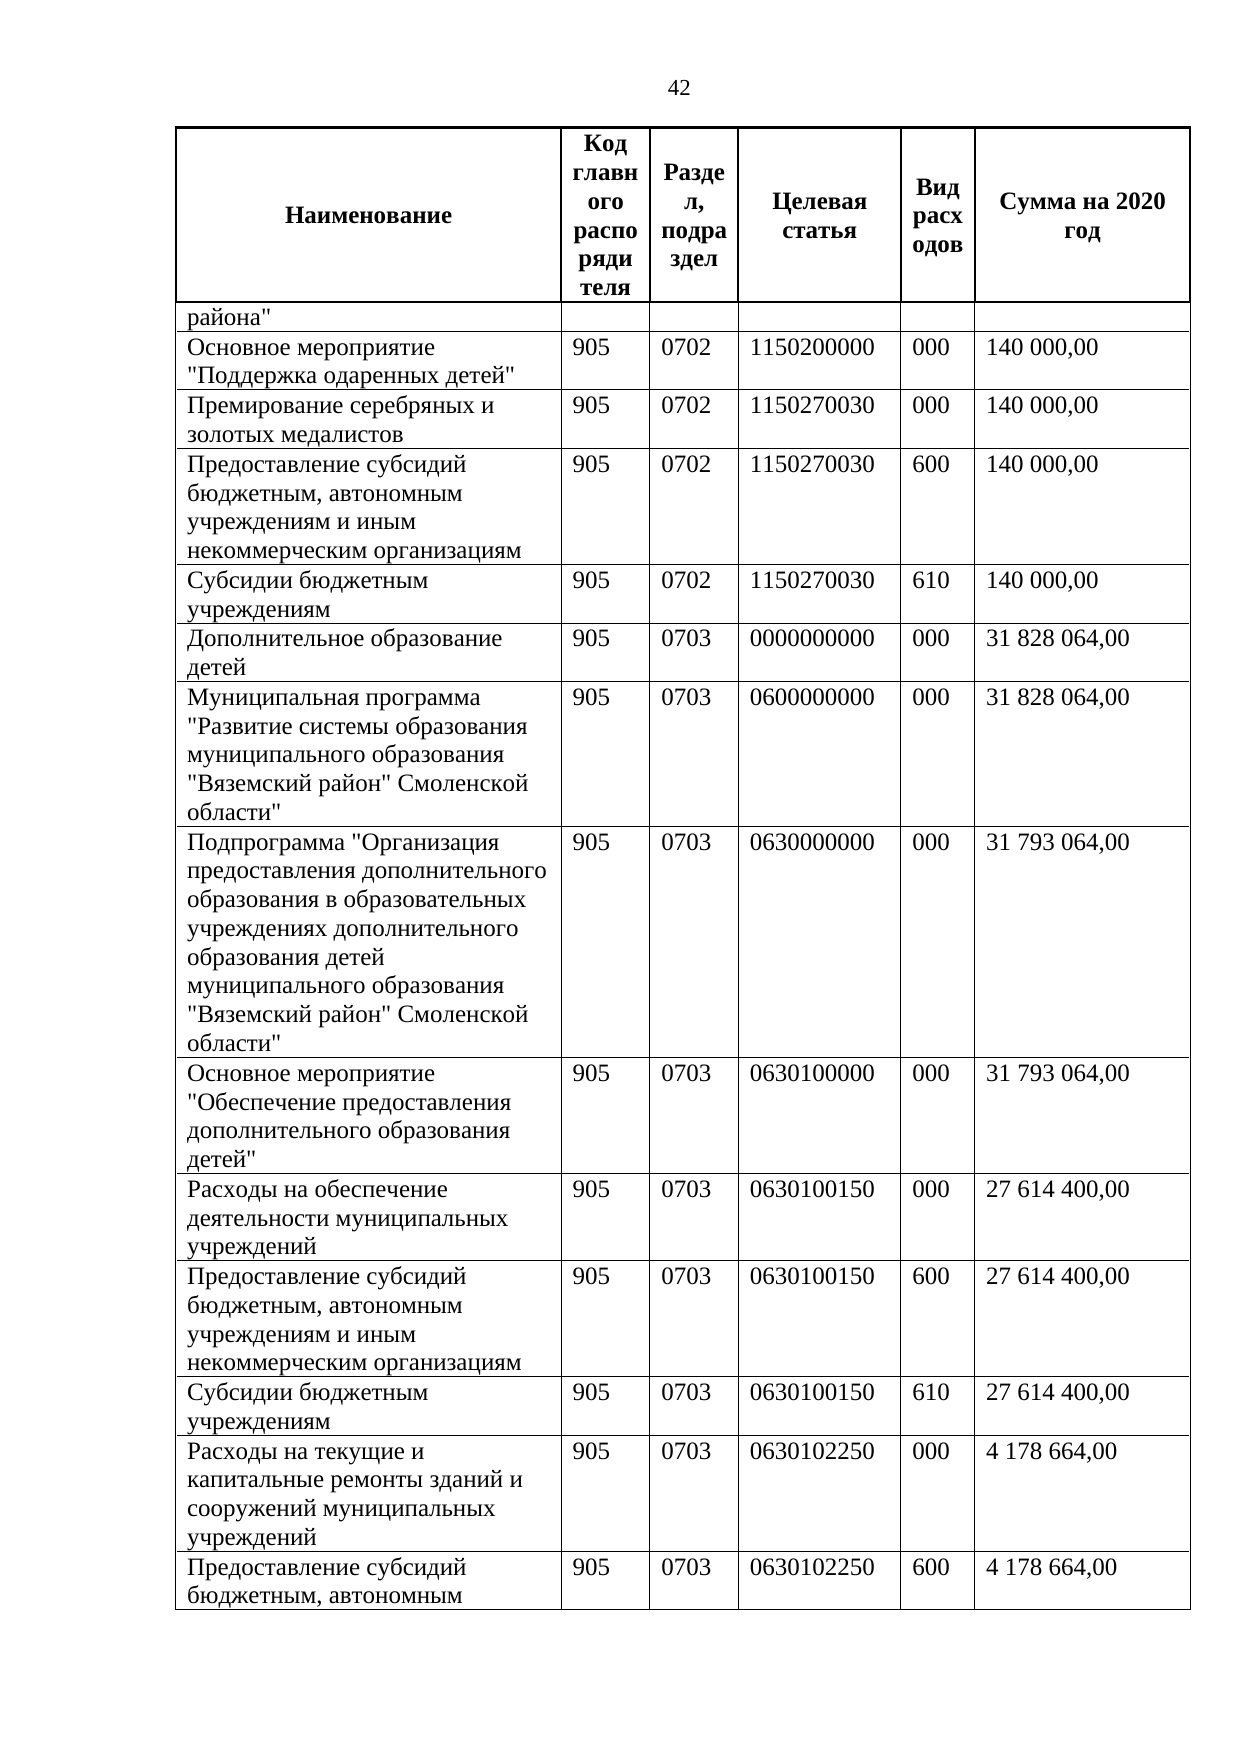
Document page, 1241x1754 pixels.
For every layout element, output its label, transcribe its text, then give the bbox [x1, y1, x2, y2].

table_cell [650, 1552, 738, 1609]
table_header Сумма на 2020 год [976, 129, 1189, 301]
table_header Код главного распорядителя [562, 129, 649, 301]
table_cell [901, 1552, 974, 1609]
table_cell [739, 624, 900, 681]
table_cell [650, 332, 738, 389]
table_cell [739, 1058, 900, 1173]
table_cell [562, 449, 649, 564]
table_header Раздел, подраздел [651, 129, 737, 301]
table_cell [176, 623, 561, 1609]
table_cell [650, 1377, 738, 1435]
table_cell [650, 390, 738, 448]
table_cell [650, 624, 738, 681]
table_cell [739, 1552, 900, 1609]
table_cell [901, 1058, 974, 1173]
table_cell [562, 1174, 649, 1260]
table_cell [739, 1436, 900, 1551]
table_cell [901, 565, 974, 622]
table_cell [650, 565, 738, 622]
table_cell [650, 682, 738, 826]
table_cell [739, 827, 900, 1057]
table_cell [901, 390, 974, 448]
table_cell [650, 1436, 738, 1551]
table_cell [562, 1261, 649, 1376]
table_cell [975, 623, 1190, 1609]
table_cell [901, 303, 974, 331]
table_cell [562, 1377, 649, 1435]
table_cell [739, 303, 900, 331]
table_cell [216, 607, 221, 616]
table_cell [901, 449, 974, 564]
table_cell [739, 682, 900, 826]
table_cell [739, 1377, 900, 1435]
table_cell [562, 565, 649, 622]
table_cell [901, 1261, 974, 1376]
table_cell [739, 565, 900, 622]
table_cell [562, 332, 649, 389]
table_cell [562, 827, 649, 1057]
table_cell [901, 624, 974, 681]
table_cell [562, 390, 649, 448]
table_header Наименование [177, 129, 560, 301]
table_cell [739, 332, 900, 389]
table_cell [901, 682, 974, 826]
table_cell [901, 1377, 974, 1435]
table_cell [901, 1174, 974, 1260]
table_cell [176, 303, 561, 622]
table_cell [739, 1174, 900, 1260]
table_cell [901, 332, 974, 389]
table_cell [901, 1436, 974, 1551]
table_header Вид расходов [902, 129, 974, 301]
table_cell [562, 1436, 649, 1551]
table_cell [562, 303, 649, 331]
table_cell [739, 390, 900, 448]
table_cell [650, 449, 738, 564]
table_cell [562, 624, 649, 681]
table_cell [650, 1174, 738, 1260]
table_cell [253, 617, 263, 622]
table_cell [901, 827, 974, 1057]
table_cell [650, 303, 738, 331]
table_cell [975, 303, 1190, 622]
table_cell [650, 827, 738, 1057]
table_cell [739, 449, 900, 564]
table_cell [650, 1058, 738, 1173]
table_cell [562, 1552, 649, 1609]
table_header Целевая статья [739, 129, 900, 301]
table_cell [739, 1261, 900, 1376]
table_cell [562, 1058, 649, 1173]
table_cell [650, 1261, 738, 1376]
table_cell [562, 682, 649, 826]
